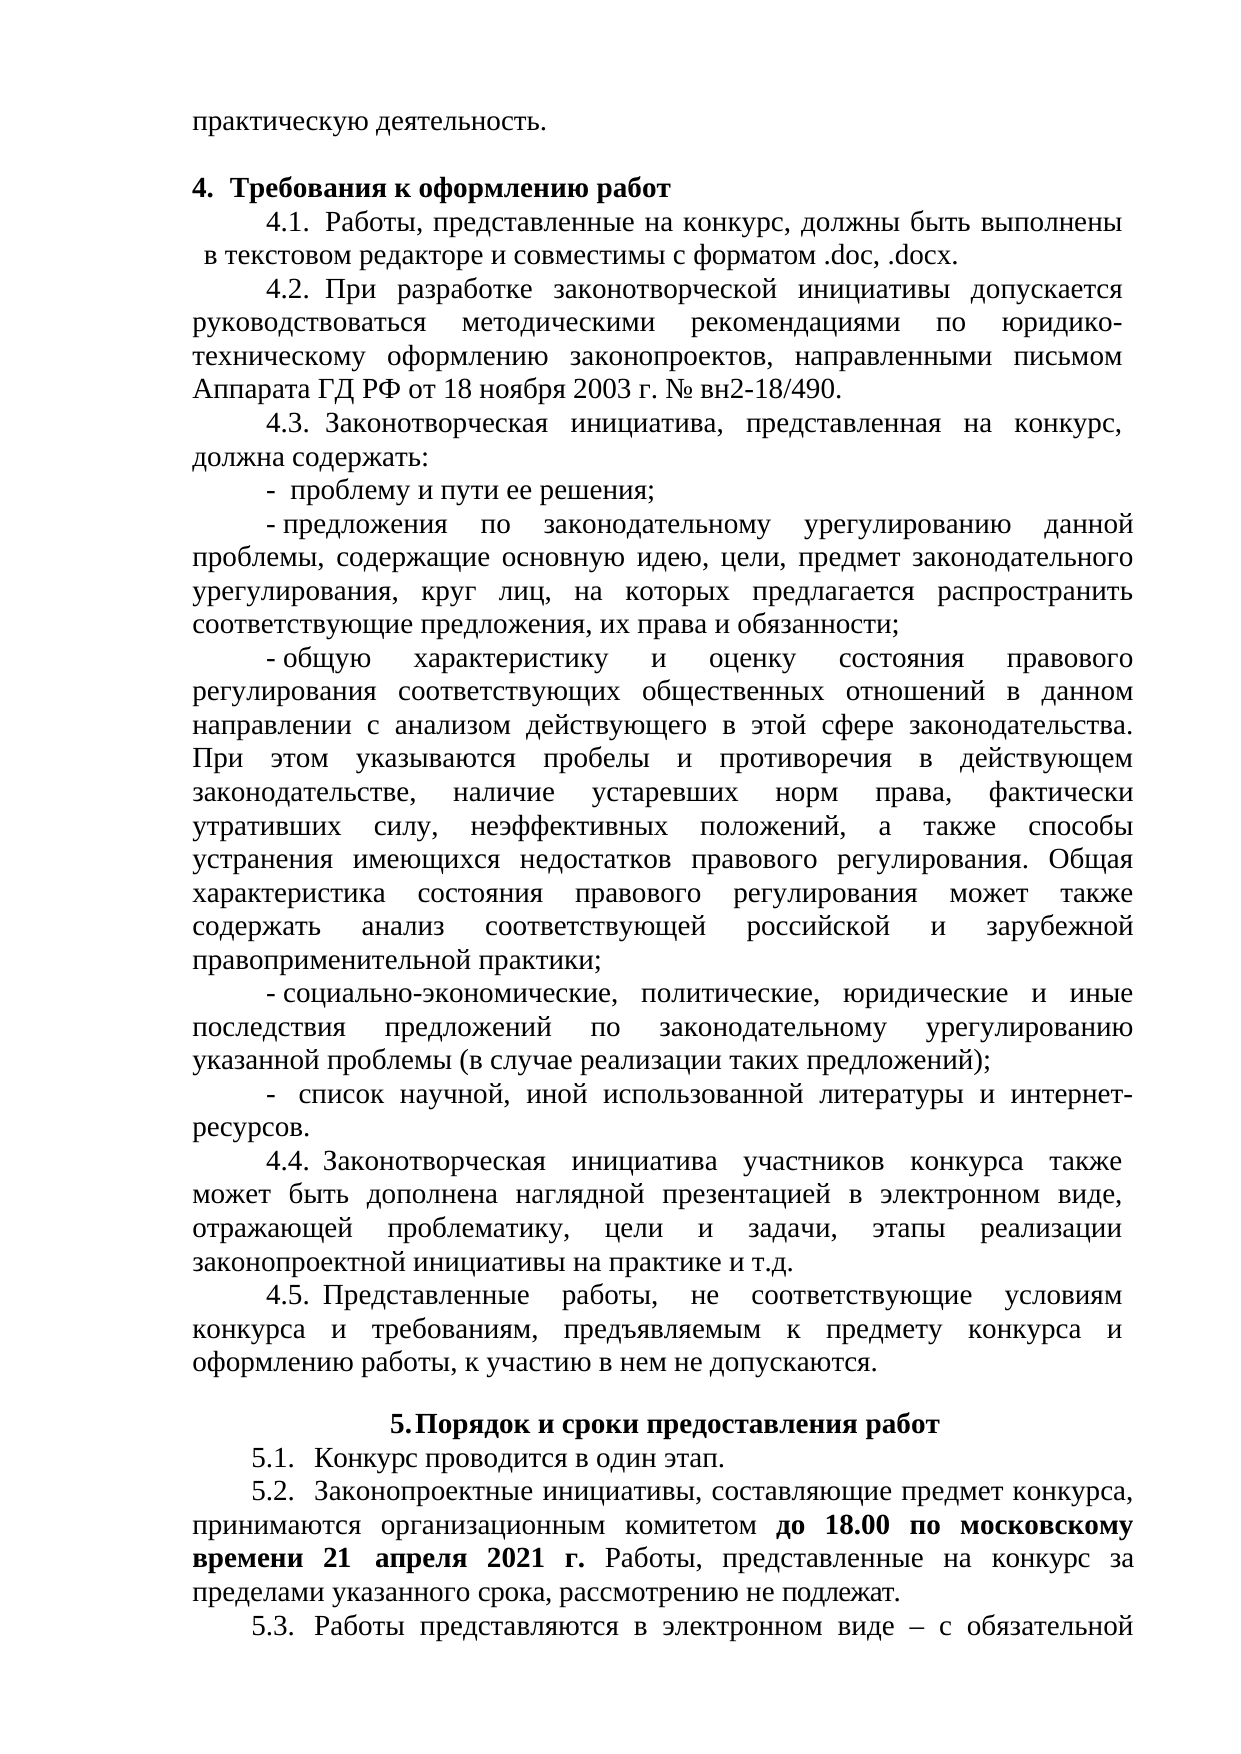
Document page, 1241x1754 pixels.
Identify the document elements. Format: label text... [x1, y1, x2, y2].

list Представленные работы, не соответствующие условиям конкурса и требованиям, предъявляемым к предмету конкурса и оформлению работы, к участию в нем не допускаются. [192, 1277, 1123, 1378]
text - общую характеристику и оценку состояния правового регулирования соответствующих общественных отношений в данном направлении с анализом действующего в этой сфере законодательства. При этом указываются пробелы и противоречия в действующем законодательстве, наличие устаревших норм права, фактически утративших силу, неэффективных положений, а также способы устранения имеющихся недостатков правового регулирования. Общая характеристика состояния правового регулирования может также содержать анализ соответствующей российской и зарубежной правоприменительной практики; [192, 640, 1134, 975]
subtitle Требования к оформлению работ [192, 170, 858, 204]
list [192, 1608, 1134, 1642]
text - социально-экономические, политические, юридические и иные последствия предложений по законодательному урегулированию указанной проблемы (в случае реализации таких предложений); [192, 975, 1134, 1076]
subtitle Порядок и сроки предоставления работ [192, 1407, 1138, 1440]
text - список научной, иной использованной литературы и интернет-ресурсов. [192, 1076, 1134, 1143]
list Законопроектные инициативы, составляющие предмет конкурса, принимаются организационным комитетом до 18.00 по московскому времени 21 апреля 2021 г. Работы, представленные на конкурс за пределами указанного срока, рассмотрению не подлежат. [192, 1474, 1134, 1608]
list Законотворческая инициатива участников конкурса также может быть дополнена наглядной презентацией в электронном виде, отражающей проблематику, цели и задачи, этапы реализации законопроектной инициативы на практике и т.д. [192, 1143, 1123, 1277]
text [192, 103, 1123, 137]
text - предложения по законодательному урегулированию данной проблемы, содержащие основную идею, цели, предмет законодательного урегулирования, круг лиц, на которых предлагается распространить соответствующие предложения, их права и обязанности; [192, 506, 1134, 640]
list Законотворческая инициатива, представленная на конкурс, должна содержать: [192, 405, 1123, 472]
list Работы, представленные на конкурс, должны быть выполнены в текстовом редакторе и совместимы с форматом .doc, .docx. [204, 204, 1123, 271]
list При разработке законотворческой инициативы допускается руководствоваться методическими рекомендациями по юридико-техническому оформлению законопроектов, направленными письмом Аппарата ГД РФ от 18 ноября 2003 г. № вн2-18/490. [192, 271, 1123, 405]
list Конкурс проводится в один этап. [192, 1440, 1134, 1474]
text - проблему и пути ее решения; [192, 472, 1134, 506]
